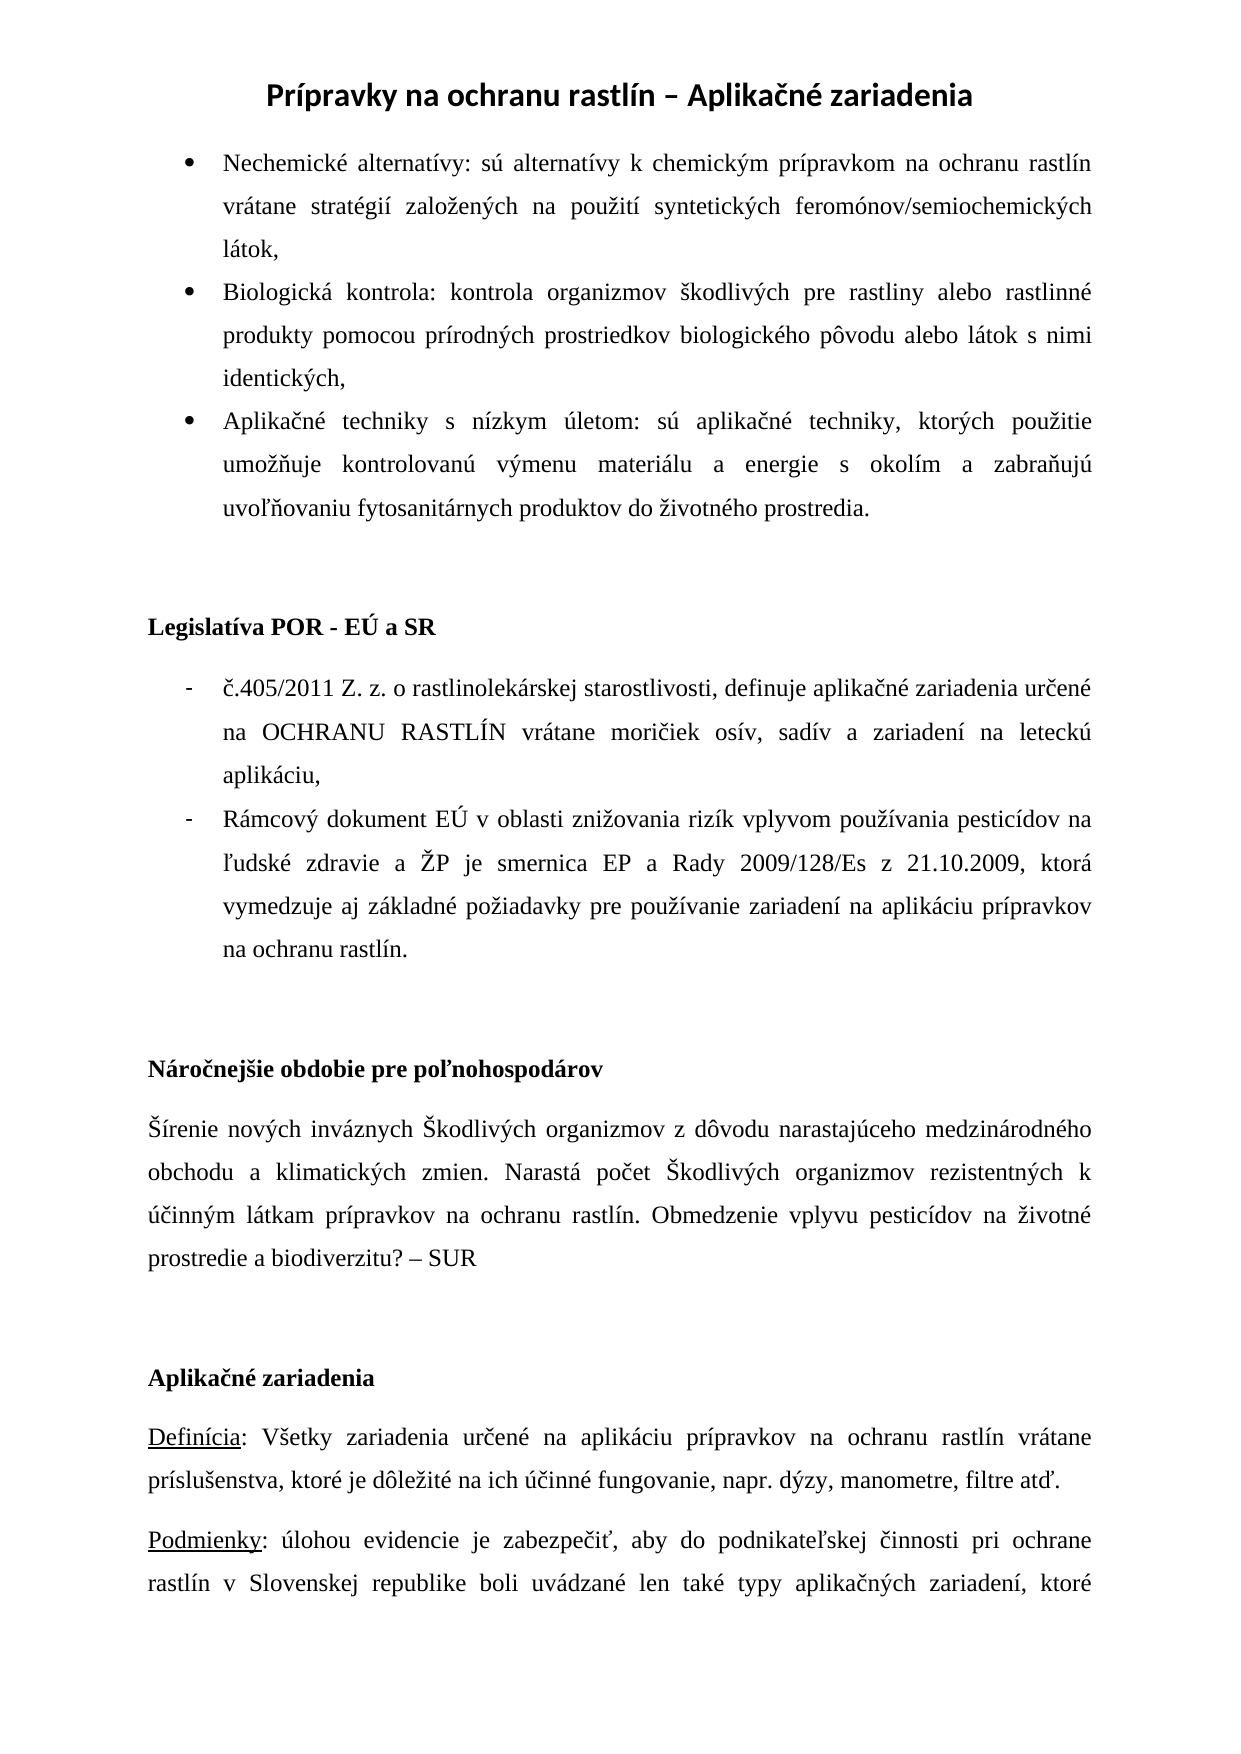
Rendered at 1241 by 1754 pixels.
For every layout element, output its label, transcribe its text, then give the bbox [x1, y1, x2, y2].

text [148, 1525, 1093, 1597]
list Aplikačné techniky s nízkym úletom: sú aplikačné techniky, ktorých použitie umožňuje kontrolovanú výmenu materiálu a energie s okolím a zabraňujú uvoľňovaniu fytosanitárnych produktov do životného prostredia. [185, 406, 1093, 521]
text Legislatíva POR - EÚ a SR [148, 612, 1093, 641]
text Aplikačné zariadenia [148, 1363, 1093, 1391]
list Nechemické alternatívy: sú alternatívy k chemickým prípravkom na ochranu rastlín vrátane stratégií založených na použití syntetických feromónov/semiochemických látok, [185, 148, 1093, 263]
text Definícia: Všetky zariadenia určené na aplikáciu prípravkov na ochranu rastlín vrátane príslušenstva, ktoré je dôležité na ich účinné fungovanie, napr. dýzy, manometre, filtre atď. [148, 1422, 1093, 1494]
text Náročnejšie obdobie pre poľnohospodárov [148, 1054, 1093, 1083]
list Rámcový dokument EÚ v oblasti znižovania rizík vplyvom používania pesticídov na ľudské zdravie a ŽP je smernica EP a Rady 2009/128/Es z 21.10.2009, ktorá vymedzuje aj základné požiadavky pre používanie zariadení na aplikáciu prípravkov na ochranu rastlín. [185, 803, 1093, 963]
text Šírenie nových inváznych Škodlivých organizmov z dôvodu narastajúceho medzinárodného obchodu a klimatických zmien. Narastá počet Škodlivých organizmov rezistentných k účinným látkam prípravkov na ochranu rastlín. Obmedzenie vplyvu pesticídov na životné prostredie a biodiverzitu? – SUR [148, 1114, 1093, 1272]
list č.405/2011 Z. z. o rastlinolekárskej starostlivosti, definuje aplikačné zariadenia určené na OCHRANU RASTLÍN vrátane moričiek osív, sadív a zariadení na leteckú aplikáciu, [185, 672, 1093, 789]
list Biologická kontrola: kontrola organizmov škodlivých pre rastliny alebo rastlinné produkty pomocou prírodných prostriedkov biologického pôvodu alebo látok s nimi identických, [185, 277, 1093, 392]
